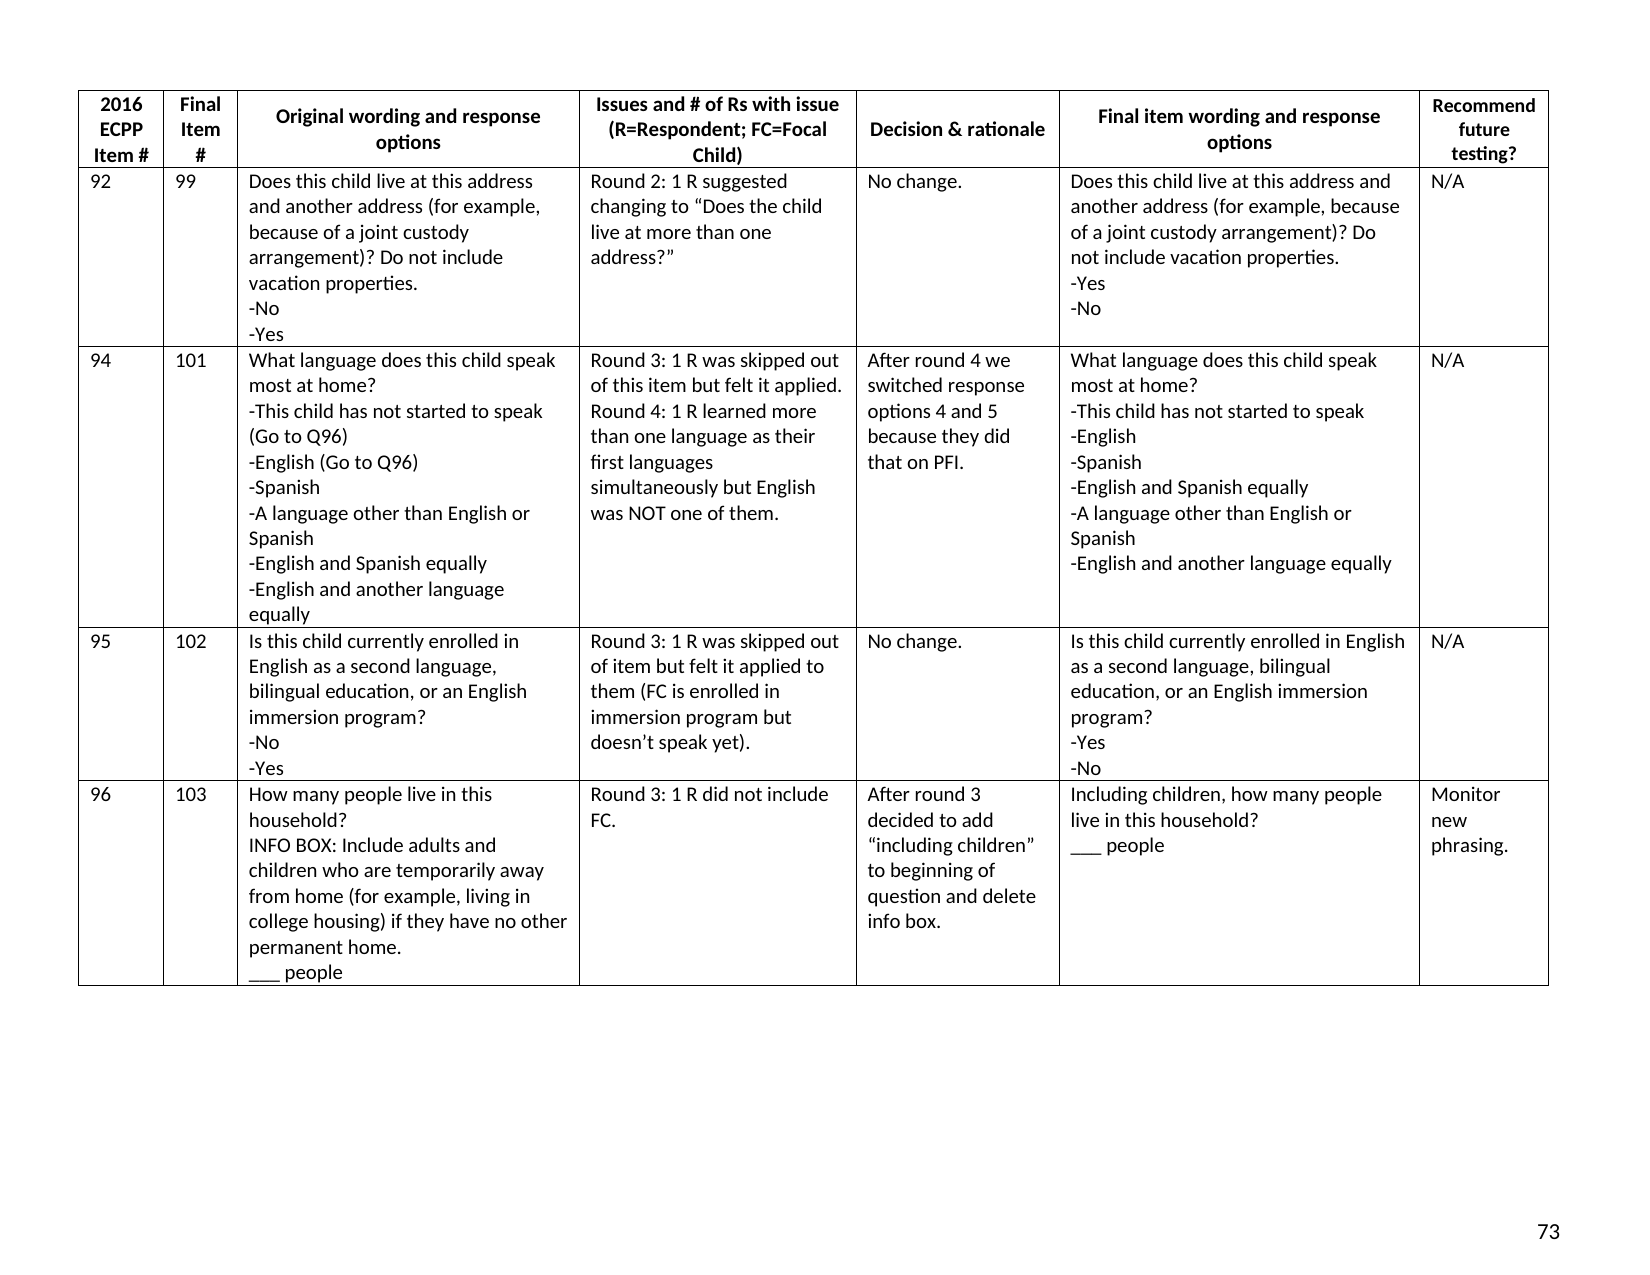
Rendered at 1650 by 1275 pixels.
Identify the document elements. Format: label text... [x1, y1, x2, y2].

table_header Decision & rationale [857, 91, 1059, 167]
table_cell N/A [1420, 628, 1548, 780]
table_cell 99 [164, 168, 237, 346]
table_cell What language does this child speak most at home? -This child has not started to speak (Go to Q96) -English (Go to Q96) -Spanish -A language other than English or Spanish -English and Spanish equally -English and another language equally [238, 347, 579, 627]
table_cell No change. [857, 168, 1059, 346]
table_cell Including children, how many people live in this household? ___ people [1060, 781, 1419, 985]
table_cell 95 [79, 628, 163, 780]
table_header Issues and # of Rs with issue (R=Respondent; FC=Focal Child) [580, 91, 856, 167]
table_cell 102 [164, 628, 237, 780]
table_cell 96 [79, 781, 163, 985]
table_cell Monitor new phrasing. [1420, 781, 1548, 985]
table_cell N/A [1420, 168, 1548, 346]
table_header Final Item # [164, 91, 237, 167]
table_cell Round 3: 1 R was skipped out of this item but felt it applied. Round 4: 1 R learned more than one language as their first languages simultaneously but English was NOT one of them. [580, 347, 856, 627]
table_cell 94 [79, 347, 163, 627]
table_cell Is this child currently enrolled in English as a second language, bilingual education, or an English immersion program? -Yes -No [1060, 628, 1419, 780]
table_cell 101 [164, 347, 237, 627]
table_cell Round 3: 1 R did not include FC. [580, 781, 856, 985]
table_cell After round 3 decided to add “including children” to beginning of question and delete info box. [857, 781, 1059, 985]
table_header Final item wording and response options [1060, 91, 1419, 167]
table_cell Round 2: 1 R suggested changing to “Does the child live at more than one address?” [580, 168, 856, 346]
table_cell 92 [79, 168, 163, 346]
table_cell Does this child live at this address and another address (for example, because of a joint custody arrangement)? Do not include vacation properties. -No -Yes [238, 168, 579, 346]
table_cell 103 [164, 781, 237, 985]
table_header Recommend future testing? [1420, 91, 1548, 167]
table_cell No change. [857, 628, 1059, 780]
table_cell What language does this child speak most at home? -This child has not started to speak -English -Spanish -English and Spanish equally -A language other than English or Spanish -English and another language equally [1060, 347, 1419, 627]
table_cell Does this child live at this address and another address (for example, because of a joint custody arrangement)? Do not include vacation properties. -Yes -No [1060, 168, 1419, 346]
table_cell N/A [1420, 347, 1548, 627]
table_cell How many people live in this household? INFO BOX: Include adults and children who are temporarily away from home (for example, living in college housing) if they have no other permanent home. ___ people [238, 781, 579, 985]
table_header 2016 ECPP Item # [79, 91, 163, 167]
table_header Original wording and response options [238, 91, 579, 167]
table_cell Round 3: 1 R was skipped out of item but felt it applied to them (FC is enrolled in immersion program but doesn’t speak yet). [580, 628, 856, 780]
table_cell After round 4 we switched response options 4 and 5 because they did that on PFI. [857, 347, 1059, 627]
table_cell Is this child currently enrolled in English as a second language, bilingual education, or an English immersion program? -No -Yes [238, 628, 579, 780]
